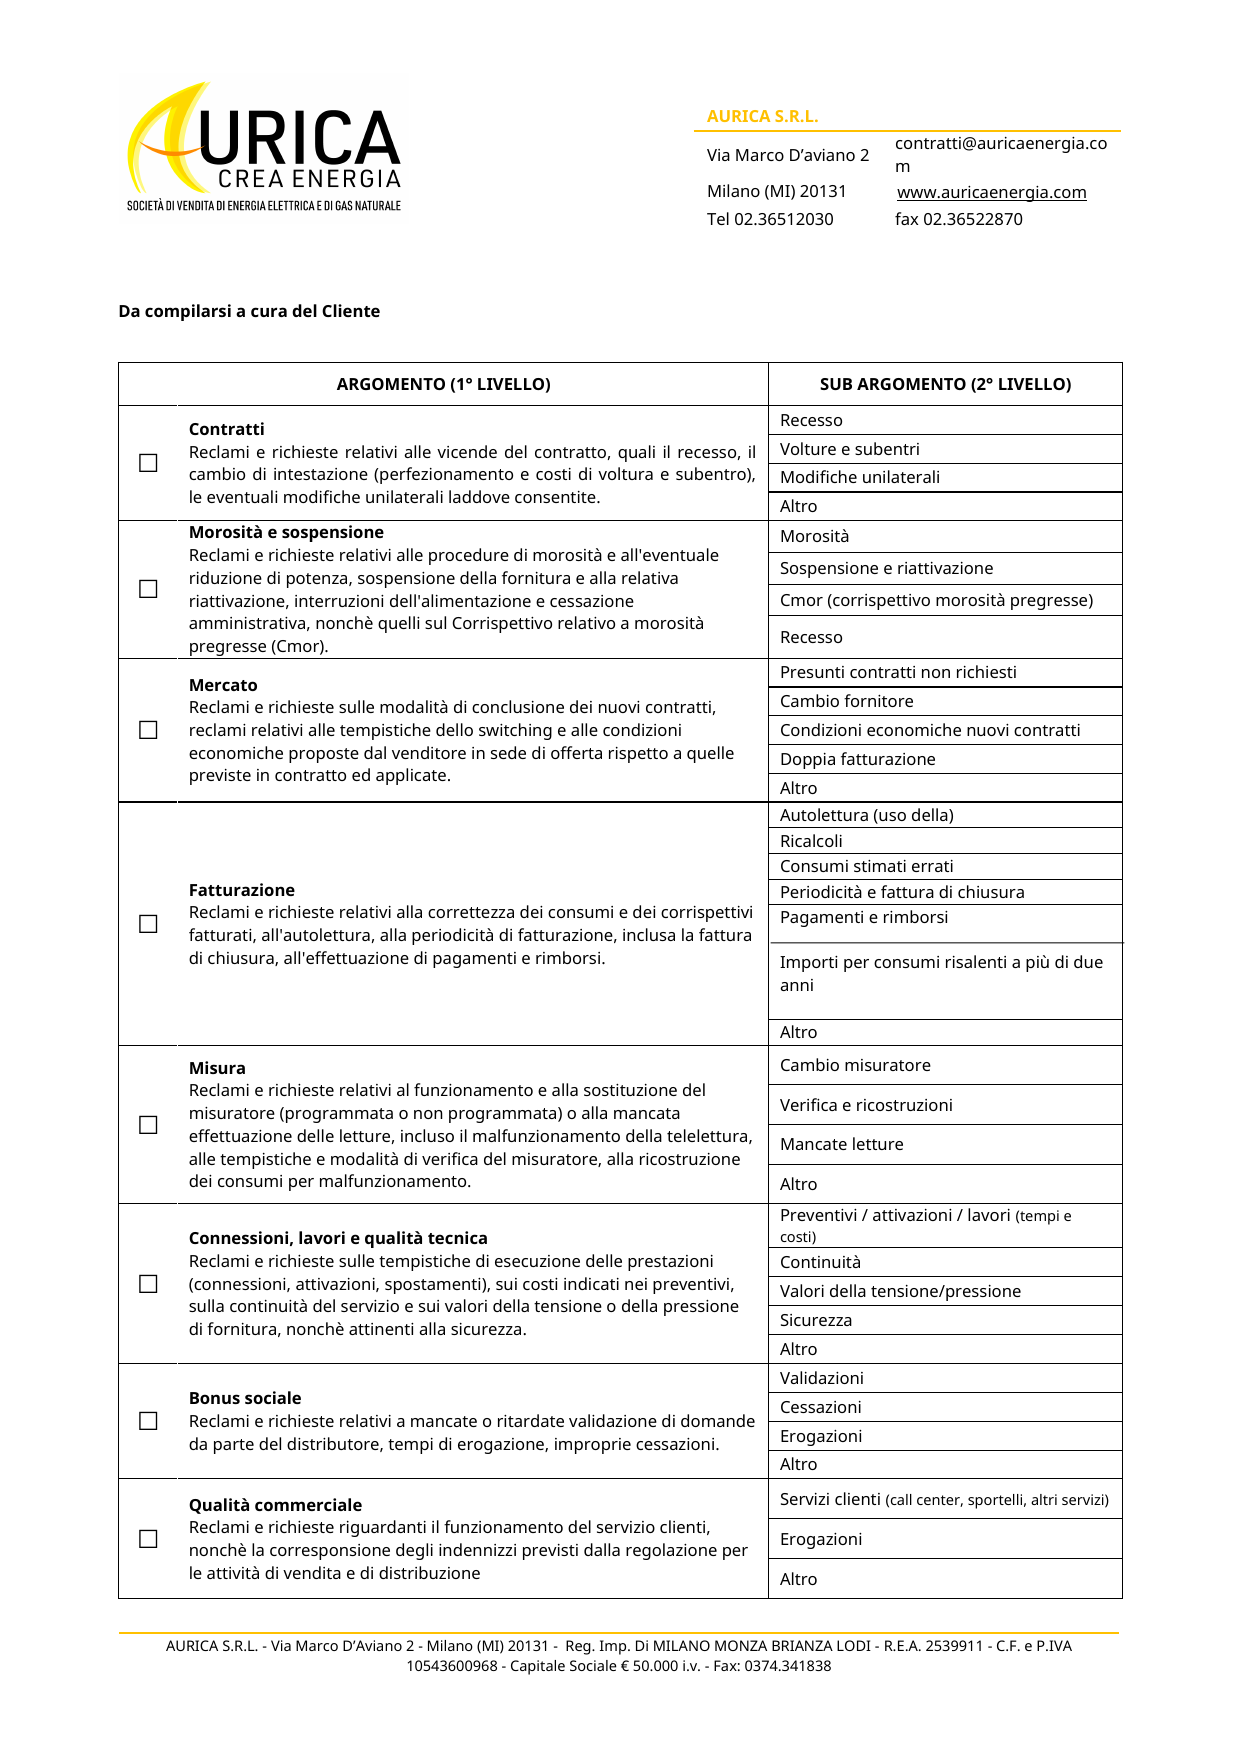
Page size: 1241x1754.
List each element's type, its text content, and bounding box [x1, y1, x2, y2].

table_cell Volture e subentri [769, 435, 1122, 463]
table_cell ☐ [119, 1479, 177, 1598]
table_cell Mancate letture [769, 1125, 1122, 1163]
table_cell ☐ [119, 521, 177, 657]
table_cell Recesso [769, 616, 1122, 657]
table_cell Pagamenti e rimborsi Importi per consumi risalenti a più di due anni [769, 905, 1122, 1019]
table_cell Modifiche unilaterali [769, 464, 1122, 491]
table_cell Altro [769, 774, 1122, 801]
table_cell Ricalcoli [769, 828, 1122, 853]
table_cell Morosità [769, 521, 1122, 552]
table_cell Connessioni, lavori e qualità tecnica Reclami e richieste sulle tempistiche di esecuzione delle prestazioni (connessioni, attivazioni, spostamenti), sui costi indicati nei preventivi, sulla continuità del servizio e sui valori della tensione o della pressione di fornitura, nonchè attinenti alla sicurezza. [178, 1204, 768, 1363]
table_cell ☐ [119, 659, 177, 801]
table_cell Altro [769, 1559, 1122, 1598]
table_cell Erogazioni [769, 1422, 1122, 1449]
table_cell ☐ [119, 406, 177, 520]
table_cell Sospensione e riattivazione [769, 553, 1122, 584]
table_cell Altro [769, 1165, 1122, 1203]
table_header SUB ARGOMENTO (2° LIVELLO) [769, 363, 1122, 405]
table_cell Continuità [769, 1248, 1122, 1276]
table_cell Misura Reclami e richieste relativi al funzionamento e alla sostituzione del misuratore (programmata o non programmata) o alla mancata effettuazione delle letture, incluso il malfunzionamento della telelettura, alle tempistiche e modalità di verifica del misuratore, alla ricostruzione dei consumi per malfunzionamento. [178, 1046, 768, 1203]
table_cell Altro [769, 1335, 1122, 1363]
table_cell Sicurezza [769, 1306, 1122, 1334]
table_cell Cessazioni [769, 1393, 1122, 1421]
table_cell Recesso [769, 406, 1122, 434]
table_cell Cambio fornitore [769, 688, 1122, 715]
table_header ARGOMENTO (1° LIVELLO) [119, 363, 768, 405]
table_cell Presunti contratti non richiesti [769, 659, 1122, 686]
table_cell Periodicità e fattura di chiusura [769, 880, 1122, 904]
table_cell Servizi clienti (call center, sportelli, altri servizi) [769, 1479, 1122, 1518]
table_cell Autolettura (uso della) [769, 803, 1122, 827]
text Da compilarsi a cura del Cliente [118, 299, 1122, 322]
table_cell Morosità e sospensione Reclami e richieste relativi alle procedure di morosità e all'eventuale riduzione di potenza, sospensione della fornitura e alla relativa riattivazione, interruzioni dell'alimentazione e cessazione amministrativa, nonchè quelli sul Corrispettivo relativo a morosità pregresse (Cmor). [178, 521, 768, 657]
table_cell Validazioni [769, 1364, 1122, 1392]
table_cell ☐ [119, 1046, 177, 1203]
table_cell Consumi stimati errati [769, 854, 1122, 879]
table_cell Cmor (corrispettivo morosità pregresse) [769, 585, 1122, 615]
picture [118, 73, 410, 224]
table_cell Doppia fatturazione [769, 745, 1122, 773]
table_cell Qualità commerciale Reclami e richieste riguardanti il funzionamento del servizio clienti, nonchè la corresponsione degli indennizzi previsti dalla regolazione per le attività di vendita e di distribuzione [178, 1479, 768, 1598]
table_cell Bonus sociale Reclami e richieste relativi a mancate o ritardate validazione di domande da parte del distributore, tempi di erogazione, improprie cessazioni. [178, 1364, 768, 1478]
table_cell Verifica e ricostruzioni [769, 1085, 1122, 1124]
table_cell ☐ [119, 1204, 177, 1363]
table_cell Fatturazione Reclami e richieste relativi alla correttezza dei consumi e dei corrispettivi fatturati, all'autolettura, alla periodicità di fatturazione, inclusa la fattura di chiusura, all'effettuazione di pagamenti e rimborsi. [178, 803, 768, 1045]
table_cell ☐ [119, 1364, 177, 1478]
table_cell Condizioni economiche nuovi contratti [769, 716, 1122, 744]
table_cell Cambio misuratore [769, 1046, 1122, 1084]
table_cell Preventivi / attivazioni / lavori (tempi e costi) [769, 1204, 1122, 1247]
table_cell ☐ [119, 803, 177, 1045]
table_cell Altro [769, 1451, 1122, 1478]
table_cell Altro [769, 493, 1122, 520]
table_cell Mercato Reclami e richieste sulle modalità di conclusione dei nuovi contratti, reclami relativi alle tempistiche dello switching e alle condizioni economiche proposte dal venditore in sede di offerta rispetto a quelle previste in contratto ed applicate. [178, 659, 768, 801]
table_cell Contratti Reclami e richieste relativi alle vicende del contratto, quali il recesso, il cambio di intestazione (perfezionamento e costi di voltura e subentro), le eventuali modifiche unilaterali laddove consentite. [178, 406, 768, 520]
table_cell Altro [769, 1020, 1122, 1045]
table_cell Valori della tensione/pressione [769, 1277, 1122, 1305]
table_cell Erogazioni [769, 1519, 1122, 1558]
